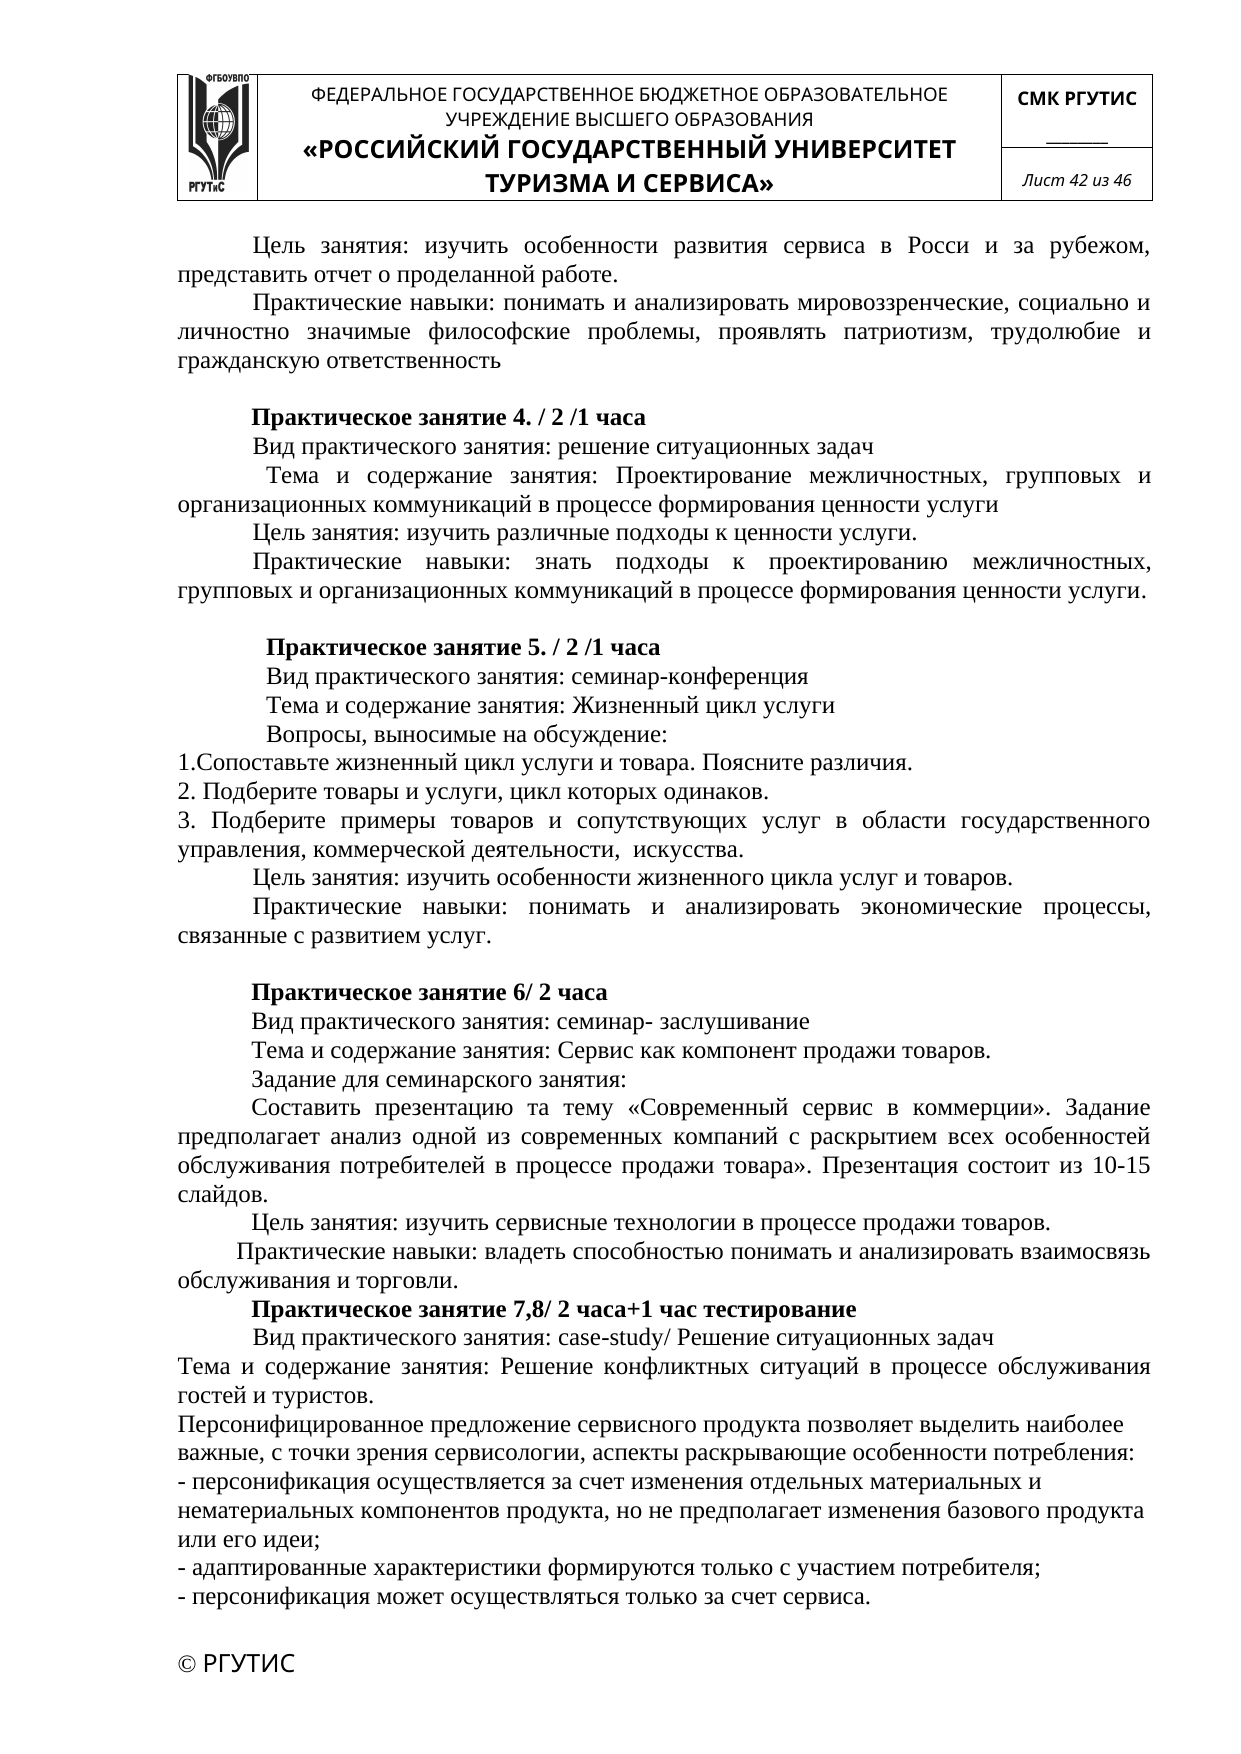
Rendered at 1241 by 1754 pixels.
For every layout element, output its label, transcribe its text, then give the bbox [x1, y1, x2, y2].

text Практические навыки: понимать и анализировать мировоззренческие, социально и личностно значимые философские проблемы, проявлять патриотизм, трудолюбие и гражданскую ответственность [177, 287, 1152, 374]
text Практическое занятие 5. / 2 /1 часа [177, 632, 1152, 661]
text Составить презентацию та тему «Современный сервис в коммерции». Задание предполагает анализ одной из современных компаний с раскрытием всех особенностей обслуживания потребителей в процессе продажи товара». Презентация состоит из 10-15 слайдов. [177, 1092, 1152, 1207]
text Персонифицированное предложение сервисного продукта позволяет выделить наиболее важные, с точки зрения сервисологии, аспекты раскрывающие особенности потребления: [177, 1409, 1152, 1466]
text Цель занятия: изучить особенности жизненного цикла услуг и товаров. [177, 862, 1152, 891]
text Практические навыки: владеть способностью понимать и анализировать взаимосвязь обслуживания и торговли. [177, 1236, 1152, 1294]
text Практические навыки: знать подходы к проектированию межличностных, групповых и организационных коммуникаций в процессе формирования ценности услуги. [177, 546, 1152, 604]
text Цель занятия: изучить различные подходы к ценности услуги. [177, 517, 1152, 546]
text 3. Подберите примеры товаров и сопутствующих услуг в области государственного управления, коммерческой деятельности, искусства. [177, 805, 1152, 862]
text - адаптированные характеристики формируются только с участием потребителя; [177, 1552, 1152, 1581]
text Цель занятия: изучить особенности развития сервиса в Росси и за рубежом, представить отчет о проделанной работе. [177, 230, 1152, 287]
text Задание для семинарского занятия: [177, 1064, 1152, 1092]
text Вид практического занятия: case-study/ Решение ситуационных задач [177, 1322, 1152, 1351]
text Практическое занятие 4. / 2 /1 часа [177, 402, 1152, 431]
text Практические навыки: понимать и анализировать экономические процессы, связанные с развитием услуг. [177, 891, 1152, 949]
text Тема и содержание занятия: Жизненный цикл услуги [177, 690, 1152, 719]
text - персонификация может осуществляться только за счет сервиса. [177, 1581, 1152, 1610]
text Вопросы, выносимые на обсуждение: [177, 719, 1152, 747]
text Тема и содержание занятия: Сервис как компонент продажи товаров. [177, 1035, 1152, 1064]
text Вид практического занятия: семинар-конференция [177, 661, 1152, 690]
text 2. Подберите товары и услуги, цикл которых одинаков. [177, 776, 1152, 805]
text Цель занятия: изучить сервисные технологии в процессе продажи товаров. [177, 1207, 1152, 1236]
picture [188, 74, 249, 192]
text Тема и содержание занятия: Решение конфликтных ситуаций в процессе обслуживания гостей и туристов. [177, 1351, 1152, 1409]
text Вид практического занятия: решение ситуационных задач [177, 431, 1152, 460]
text Вид практического занятия: семинар- заслушивание [177, 1006, 1152, 1035]
text Практическое занятие 7,8/ 2 часа+1 час тестирование [177, 1294, 1152, 1322]
text Практическое занятие 6/ 2 часа [177, 977, 1152, 1006]
text 1.Сопоставьте жизненный цикл услуги и товара. Поясните различия. [177, 747, 1152, 776]
text Тема и содержание занятия: Проектирование межличностных, групповых и организационных коммуникаций в процессе формирования ценности услуги [177, 460, 1152, 517]
text - персонификация осуществляется за счет изменения отдельных материальных и нематериальных компонентов продукта, но не предполагает изменения базового продукта или его идеи; [177, 1466, 1152, 1552]
